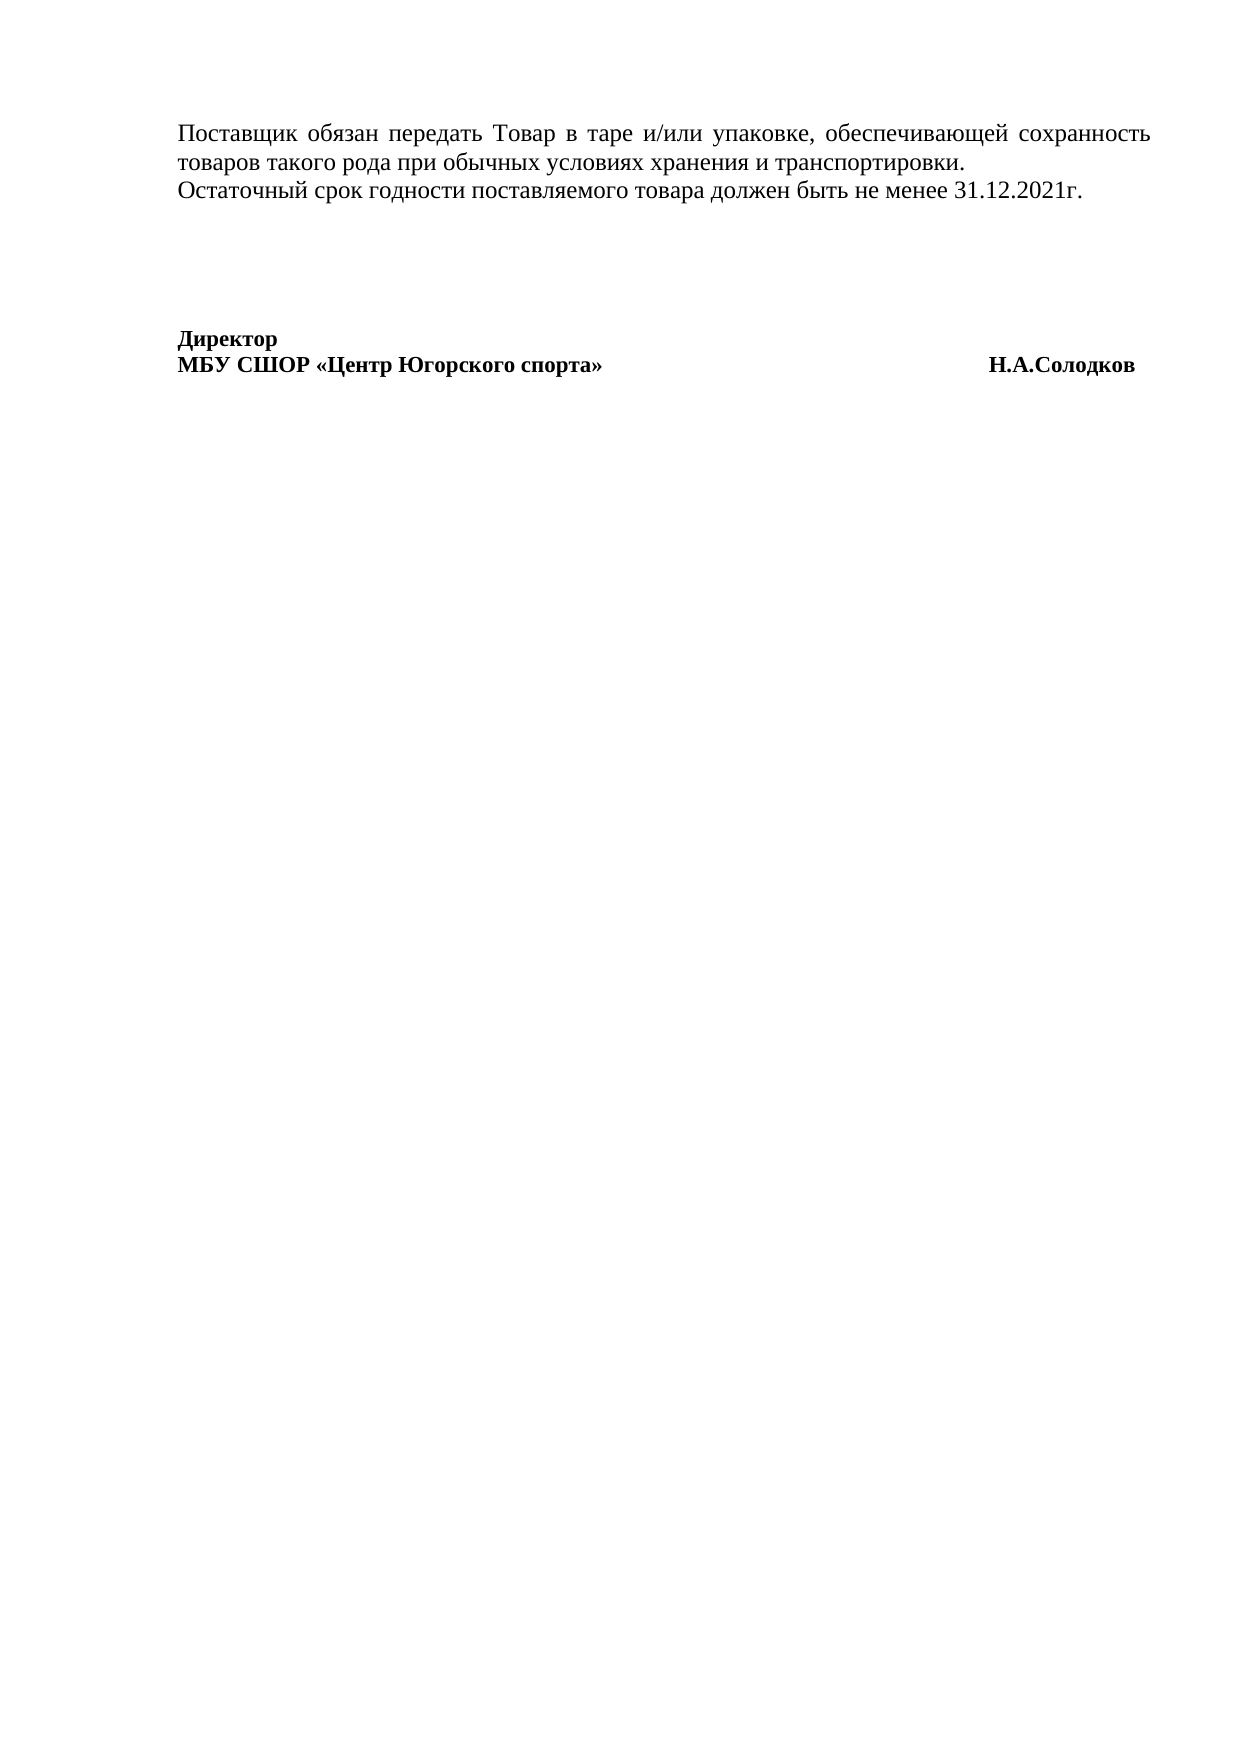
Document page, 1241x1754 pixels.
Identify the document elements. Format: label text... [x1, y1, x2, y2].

text МБУ СШОР «Центр Югорского спорта» Н.А.Солодков [177, 352, 1152, 378]
text Остаточный срок годности поставляемого товара должен быть не менее 31.12.2021г. [177, 176, 1152, 204]
text Поставщик обязан передать Товар в таре и/или упаковке, обеспечивающей сохранность товаров такого рода при обычных условиях хранения и транспортировки. [177, 118, 1152, 176]
text Директор [177, 325, 1152, 352]
